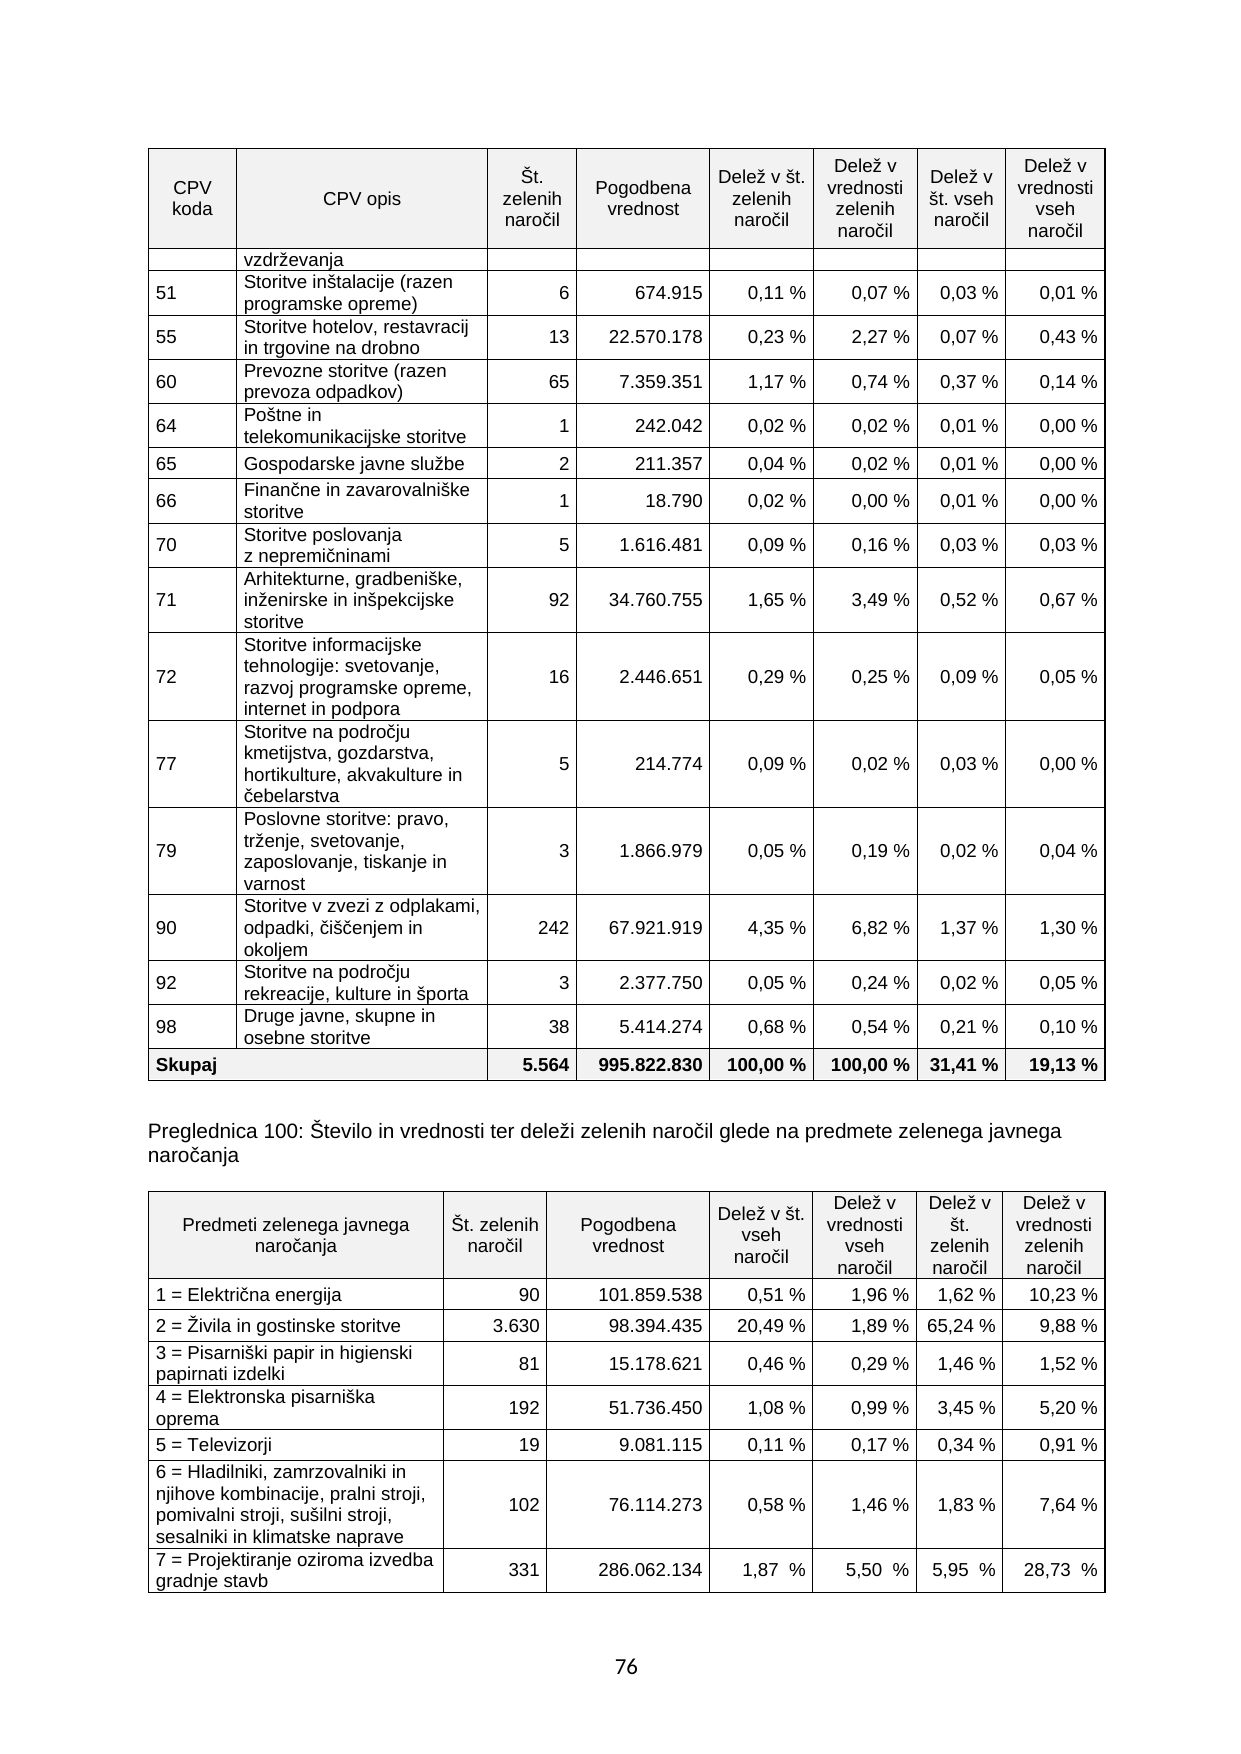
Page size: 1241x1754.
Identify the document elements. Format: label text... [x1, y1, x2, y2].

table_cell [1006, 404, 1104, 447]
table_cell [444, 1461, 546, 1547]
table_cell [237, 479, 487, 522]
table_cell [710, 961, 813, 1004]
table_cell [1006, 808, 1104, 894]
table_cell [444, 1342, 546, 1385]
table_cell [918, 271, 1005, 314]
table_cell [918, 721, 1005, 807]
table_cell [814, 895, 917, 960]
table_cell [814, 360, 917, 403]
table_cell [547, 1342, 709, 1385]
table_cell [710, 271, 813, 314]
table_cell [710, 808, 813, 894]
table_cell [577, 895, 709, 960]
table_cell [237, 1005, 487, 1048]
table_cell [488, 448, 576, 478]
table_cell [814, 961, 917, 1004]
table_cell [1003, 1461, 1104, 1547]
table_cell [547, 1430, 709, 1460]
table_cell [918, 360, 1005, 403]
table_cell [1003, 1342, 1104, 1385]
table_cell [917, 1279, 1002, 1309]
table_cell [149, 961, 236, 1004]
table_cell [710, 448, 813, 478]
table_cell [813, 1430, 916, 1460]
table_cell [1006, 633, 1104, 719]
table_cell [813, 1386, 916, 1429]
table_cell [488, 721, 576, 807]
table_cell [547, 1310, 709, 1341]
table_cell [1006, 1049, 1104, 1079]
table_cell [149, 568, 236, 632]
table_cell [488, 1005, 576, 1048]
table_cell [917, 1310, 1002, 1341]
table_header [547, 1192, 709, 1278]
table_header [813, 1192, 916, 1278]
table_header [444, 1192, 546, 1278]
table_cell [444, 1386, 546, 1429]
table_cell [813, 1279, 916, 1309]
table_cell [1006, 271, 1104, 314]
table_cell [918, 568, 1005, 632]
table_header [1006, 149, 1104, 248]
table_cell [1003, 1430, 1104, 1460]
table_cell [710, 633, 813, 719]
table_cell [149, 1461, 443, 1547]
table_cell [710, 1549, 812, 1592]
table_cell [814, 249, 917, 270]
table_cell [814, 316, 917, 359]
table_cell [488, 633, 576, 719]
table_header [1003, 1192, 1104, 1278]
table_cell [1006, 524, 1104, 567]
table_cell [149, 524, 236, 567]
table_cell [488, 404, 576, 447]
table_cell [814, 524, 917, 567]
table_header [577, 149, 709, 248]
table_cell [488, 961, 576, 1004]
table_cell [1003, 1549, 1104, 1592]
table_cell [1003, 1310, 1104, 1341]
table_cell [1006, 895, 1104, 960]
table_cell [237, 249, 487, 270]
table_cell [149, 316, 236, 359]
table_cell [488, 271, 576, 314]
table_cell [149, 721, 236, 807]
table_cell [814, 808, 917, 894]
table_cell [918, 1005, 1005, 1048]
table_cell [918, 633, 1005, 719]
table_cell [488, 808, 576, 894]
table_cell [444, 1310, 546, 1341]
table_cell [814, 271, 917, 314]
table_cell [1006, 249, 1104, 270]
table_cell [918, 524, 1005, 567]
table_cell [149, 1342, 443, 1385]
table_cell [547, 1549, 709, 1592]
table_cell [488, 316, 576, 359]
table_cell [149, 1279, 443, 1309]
text Preglednica 100: Število in vrednosti ter deleži zelenih naročil glede na predmete zelenega javnega naročanja [148, 1119, 1104, 1167]
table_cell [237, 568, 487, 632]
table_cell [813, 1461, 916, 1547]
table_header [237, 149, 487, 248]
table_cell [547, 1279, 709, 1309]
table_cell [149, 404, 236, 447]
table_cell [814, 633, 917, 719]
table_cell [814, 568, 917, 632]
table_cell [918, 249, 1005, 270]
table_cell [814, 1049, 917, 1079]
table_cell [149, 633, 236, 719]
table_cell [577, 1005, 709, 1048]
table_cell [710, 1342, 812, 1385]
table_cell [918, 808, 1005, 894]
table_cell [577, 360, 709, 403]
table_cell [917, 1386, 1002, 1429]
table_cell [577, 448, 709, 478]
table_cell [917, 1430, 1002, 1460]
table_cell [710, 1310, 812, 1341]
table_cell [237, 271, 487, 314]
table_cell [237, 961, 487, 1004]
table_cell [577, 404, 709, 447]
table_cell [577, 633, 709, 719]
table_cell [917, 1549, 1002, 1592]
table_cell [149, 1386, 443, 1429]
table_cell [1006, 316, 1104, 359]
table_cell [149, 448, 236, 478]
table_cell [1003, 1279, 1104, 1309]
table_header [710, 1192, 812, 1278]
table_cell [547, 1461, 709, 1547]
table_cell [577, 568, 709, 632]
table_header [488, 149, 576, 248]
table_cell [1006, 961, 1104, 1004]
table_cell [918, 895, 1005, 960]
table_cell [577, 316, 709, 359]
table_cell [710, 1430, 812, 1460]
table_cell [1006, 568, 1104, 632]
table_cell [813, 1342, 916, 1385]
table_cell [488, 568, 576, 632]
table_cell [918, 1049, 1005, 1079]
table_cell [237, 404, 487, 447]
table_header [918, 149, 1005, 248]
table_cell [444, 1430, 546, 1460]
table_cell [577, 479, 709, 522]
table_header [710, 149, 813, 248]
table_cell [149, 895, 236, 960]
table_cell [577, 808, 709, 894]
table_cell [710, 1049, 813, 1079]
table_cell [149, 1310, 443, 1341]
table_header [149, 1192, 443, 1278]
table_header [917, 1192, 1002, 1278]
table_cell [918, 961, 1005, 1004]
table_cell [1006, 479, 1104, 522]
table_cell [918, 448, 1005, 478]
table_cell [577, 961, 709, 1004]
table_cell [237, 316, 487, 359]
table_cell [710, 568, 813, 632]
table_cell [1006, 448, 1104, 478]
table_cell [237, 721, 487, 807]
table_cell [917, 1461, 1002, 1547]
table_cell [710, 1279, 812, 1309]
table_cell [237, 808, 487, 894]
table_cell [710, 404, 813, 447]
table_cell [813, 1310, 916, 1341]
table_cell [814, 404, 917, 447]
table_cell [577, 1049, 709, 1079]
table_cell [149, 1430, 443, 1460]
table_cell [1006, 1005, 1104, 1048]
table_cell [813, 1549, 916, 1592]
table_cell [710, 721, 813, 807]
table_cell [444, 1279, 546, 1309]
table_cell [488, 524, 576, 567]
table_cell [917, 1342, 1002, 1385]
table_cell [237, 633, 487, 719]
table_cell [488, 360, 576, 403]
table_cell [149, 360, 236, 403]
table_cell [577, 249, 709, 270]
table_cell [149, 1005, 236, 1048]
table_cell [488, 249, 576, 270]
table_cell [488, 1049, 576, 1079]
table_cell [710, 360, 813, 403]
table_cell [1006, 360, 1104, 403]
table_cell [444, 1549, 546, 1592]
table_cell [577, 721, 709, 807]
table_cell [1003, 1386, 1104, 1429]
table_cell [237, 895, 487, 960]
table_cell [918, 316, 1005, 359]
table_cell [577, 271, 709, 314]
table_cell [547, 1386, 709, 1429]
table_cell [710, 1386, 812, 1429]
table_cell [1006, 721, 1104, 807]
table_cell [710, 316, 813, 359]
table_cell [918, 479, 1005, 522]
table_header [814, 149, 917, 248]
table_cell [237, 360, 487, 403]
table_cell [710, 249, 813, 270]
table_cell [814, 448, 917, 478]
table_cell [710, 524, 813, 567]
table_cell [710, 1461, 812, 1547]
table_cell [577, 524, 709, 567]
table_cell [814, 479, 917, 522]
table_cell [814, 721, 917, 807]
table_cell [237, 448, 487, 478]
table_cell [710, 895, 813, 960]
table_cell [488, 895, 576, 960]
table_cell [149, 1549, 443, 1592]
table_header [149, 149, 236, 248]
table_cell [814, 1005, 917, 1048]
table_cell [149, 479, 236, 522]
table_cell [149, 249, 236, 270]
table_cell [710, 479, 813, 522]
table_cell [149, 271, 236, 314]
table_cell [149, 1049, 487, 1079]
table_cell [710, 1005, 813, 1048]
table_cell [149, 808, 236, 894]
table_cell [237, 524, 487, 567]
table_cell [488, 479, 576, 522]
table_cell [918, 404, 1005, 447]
